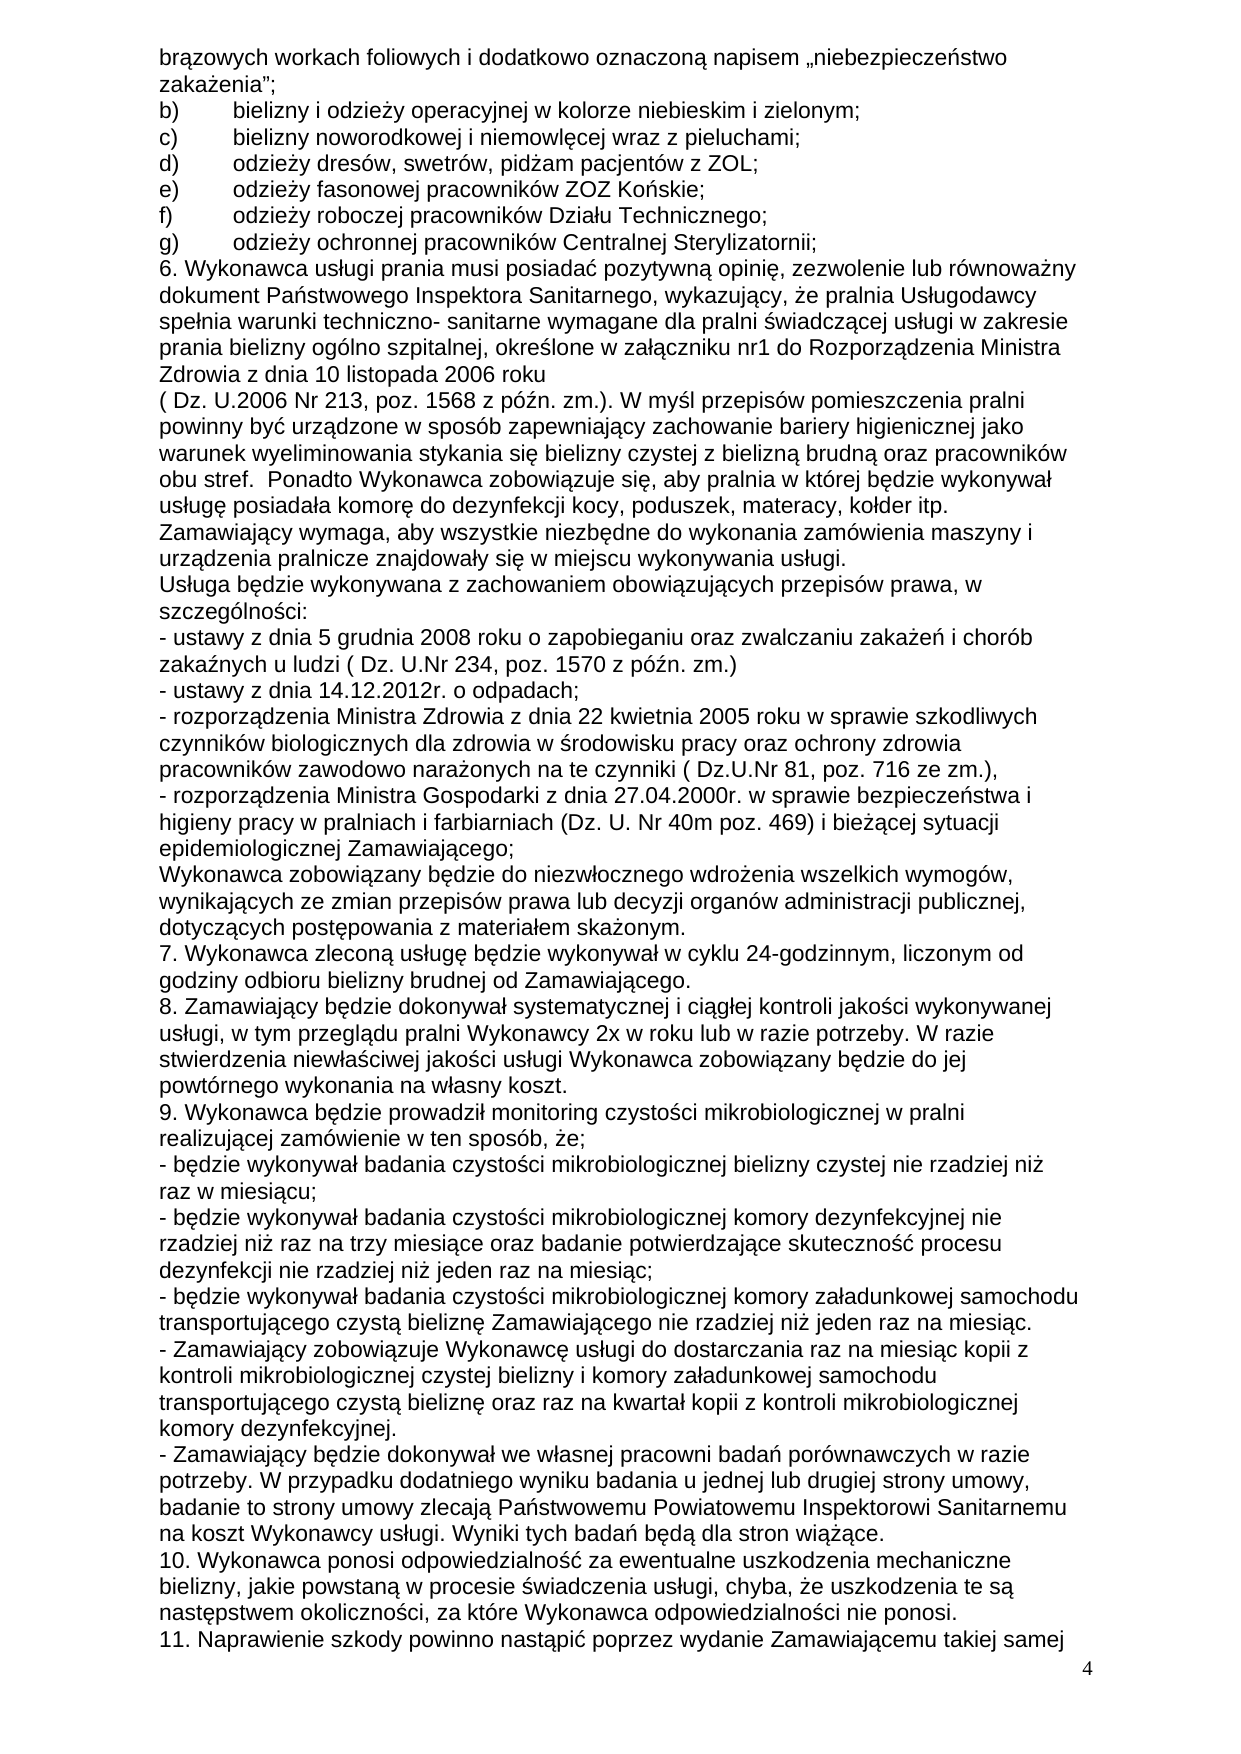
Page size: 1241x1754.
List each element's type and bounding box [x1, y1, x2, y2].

table_cell [148, 44, 1093, 1652]
